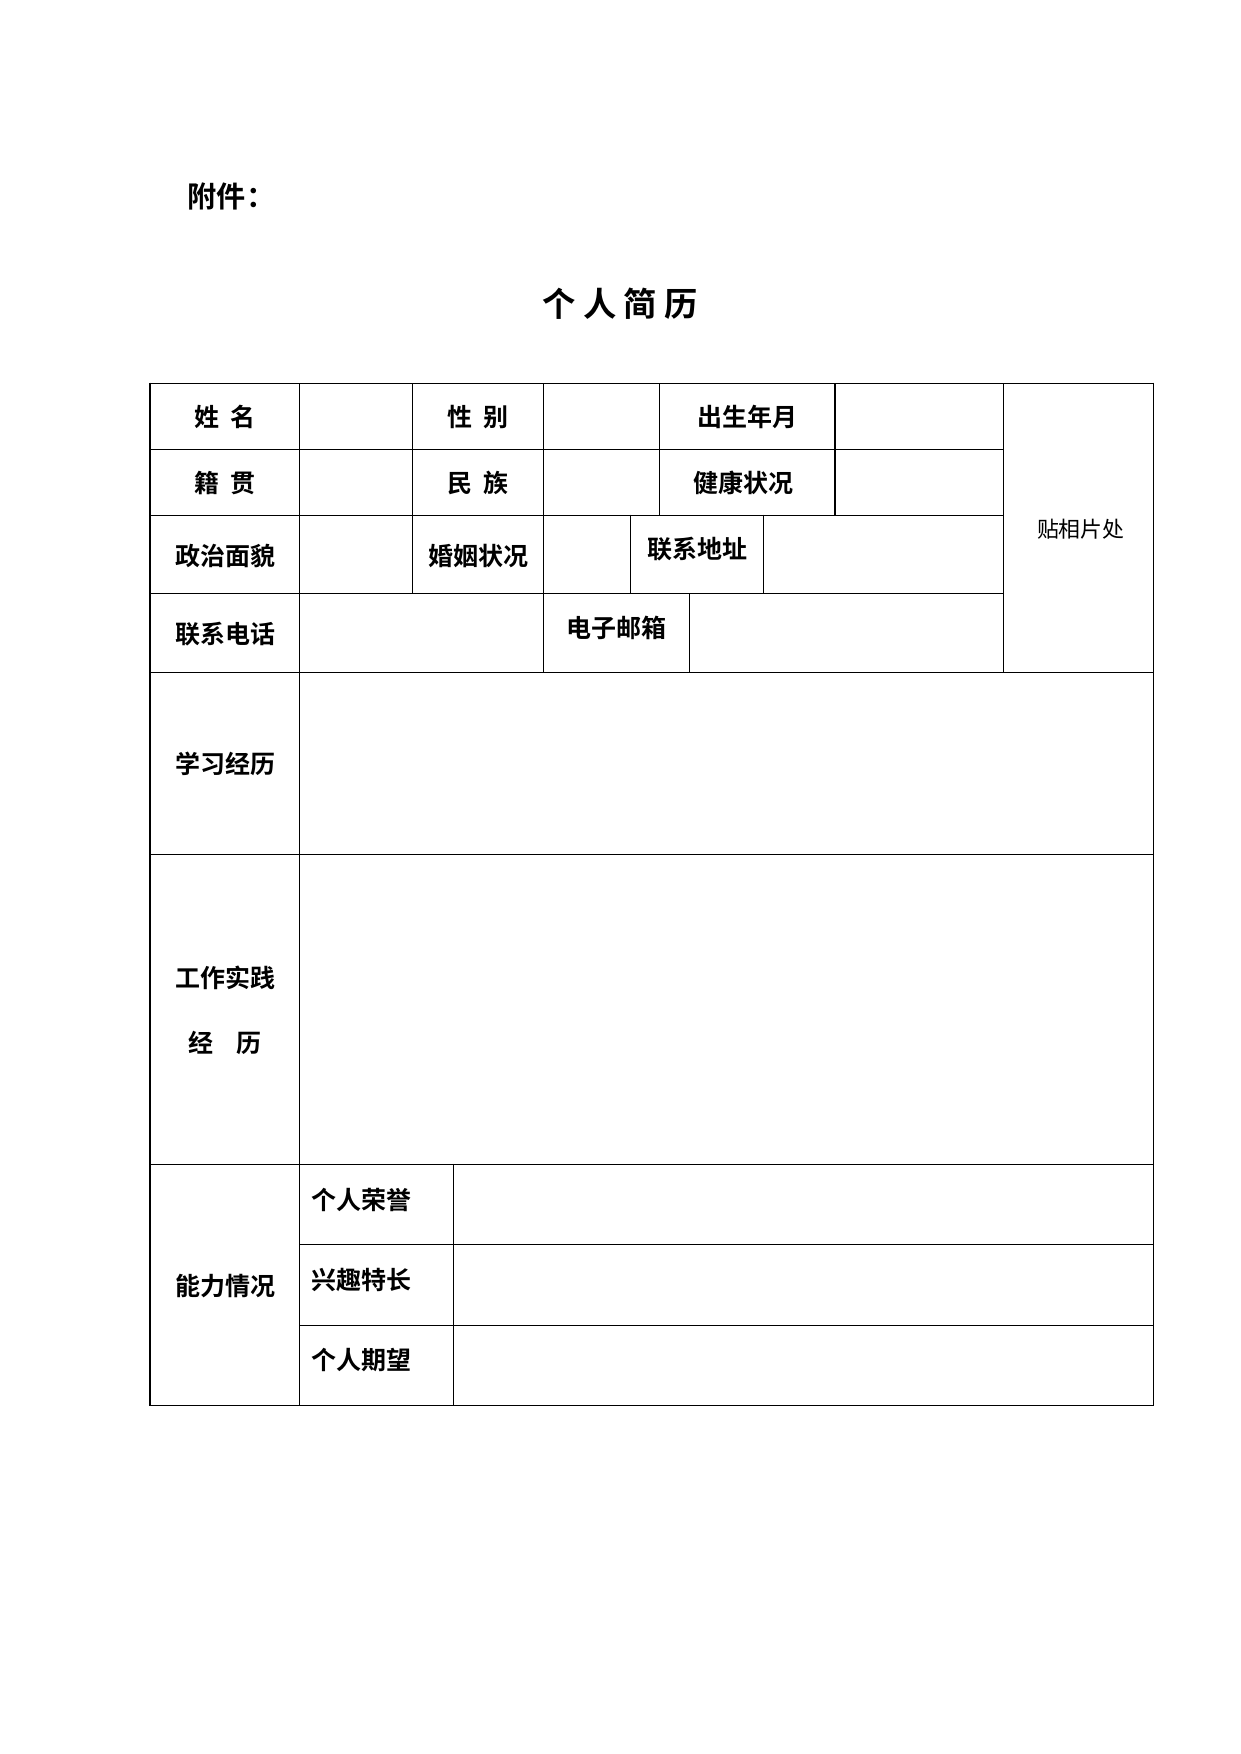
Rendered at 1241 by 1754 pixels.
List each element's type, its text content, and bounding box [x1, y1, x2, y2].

table_cell 学习经历 [151, 673, 299, 853]
table_cell [300, 516, 412, 593]
table_cell 能力情况 [151, 1165, 299, 1405]
table_header 姓 名 [151, 384, 299, 448]
table_cell 联系地址 [631, 516, 763, 593]
table_cell [764, 516, 1003, 593]
table_cell [454, 1165, 1153, 1244]
table_cell 民 族 [413, 450, 543, 514]
table_header [544, 384, 659, 448]
table_header 性 别 [413, 384, 543, 448]
table_cell [300, 855, 1153, 1164]
table_cell 联系电话 [151, 594, 299, 672]
table_cell [544, 450, 659, 514]
table_cell 籍 贯 [151, 450, 299, 514]
table_cell 工作实践 经 历 [151, 855, 299, 1164]
table_cell 电子邮箱 [544, 594, 689, 672]
table_cell [300, 673, 1153, 853]
table_header 出生年月 [660, 384, 834, 448]
text 附件： [187, 162, 1053, 227]
table_header [836, 384, 1003, 448]
table_cell [454, 1245, 1153, 1324]
table_cell 政治面貌 [151, 516, 299, 593]
table_cell 个人期望 [300, 1326, 453, 1405]
text 个 人 简 历 [187, 269, 1053, 334]
table_cell 个人荣誉 [300, 1165, 453, 1244]
table_cell [300, 594, 543, 672]
table_cell 健康状况 [660, 450, 834, 514]
table_cell [454, 1326, 1153, 1405]
table_cell [300, 450, 412, 514]
table_cell [544, 516, 630, 593]
table_cell 兴趣特长 [300, 1245, 453, 1324]
table_header 贴相片处 [1004, 384, 1153, 672]
table_cell [690, 594, 1003, 672]
table_cell 婚姻状况 [413, 516, 543, 593]
table_header [300, 384, 412, 448]
table_cell [836, 450, 1003, 514]
